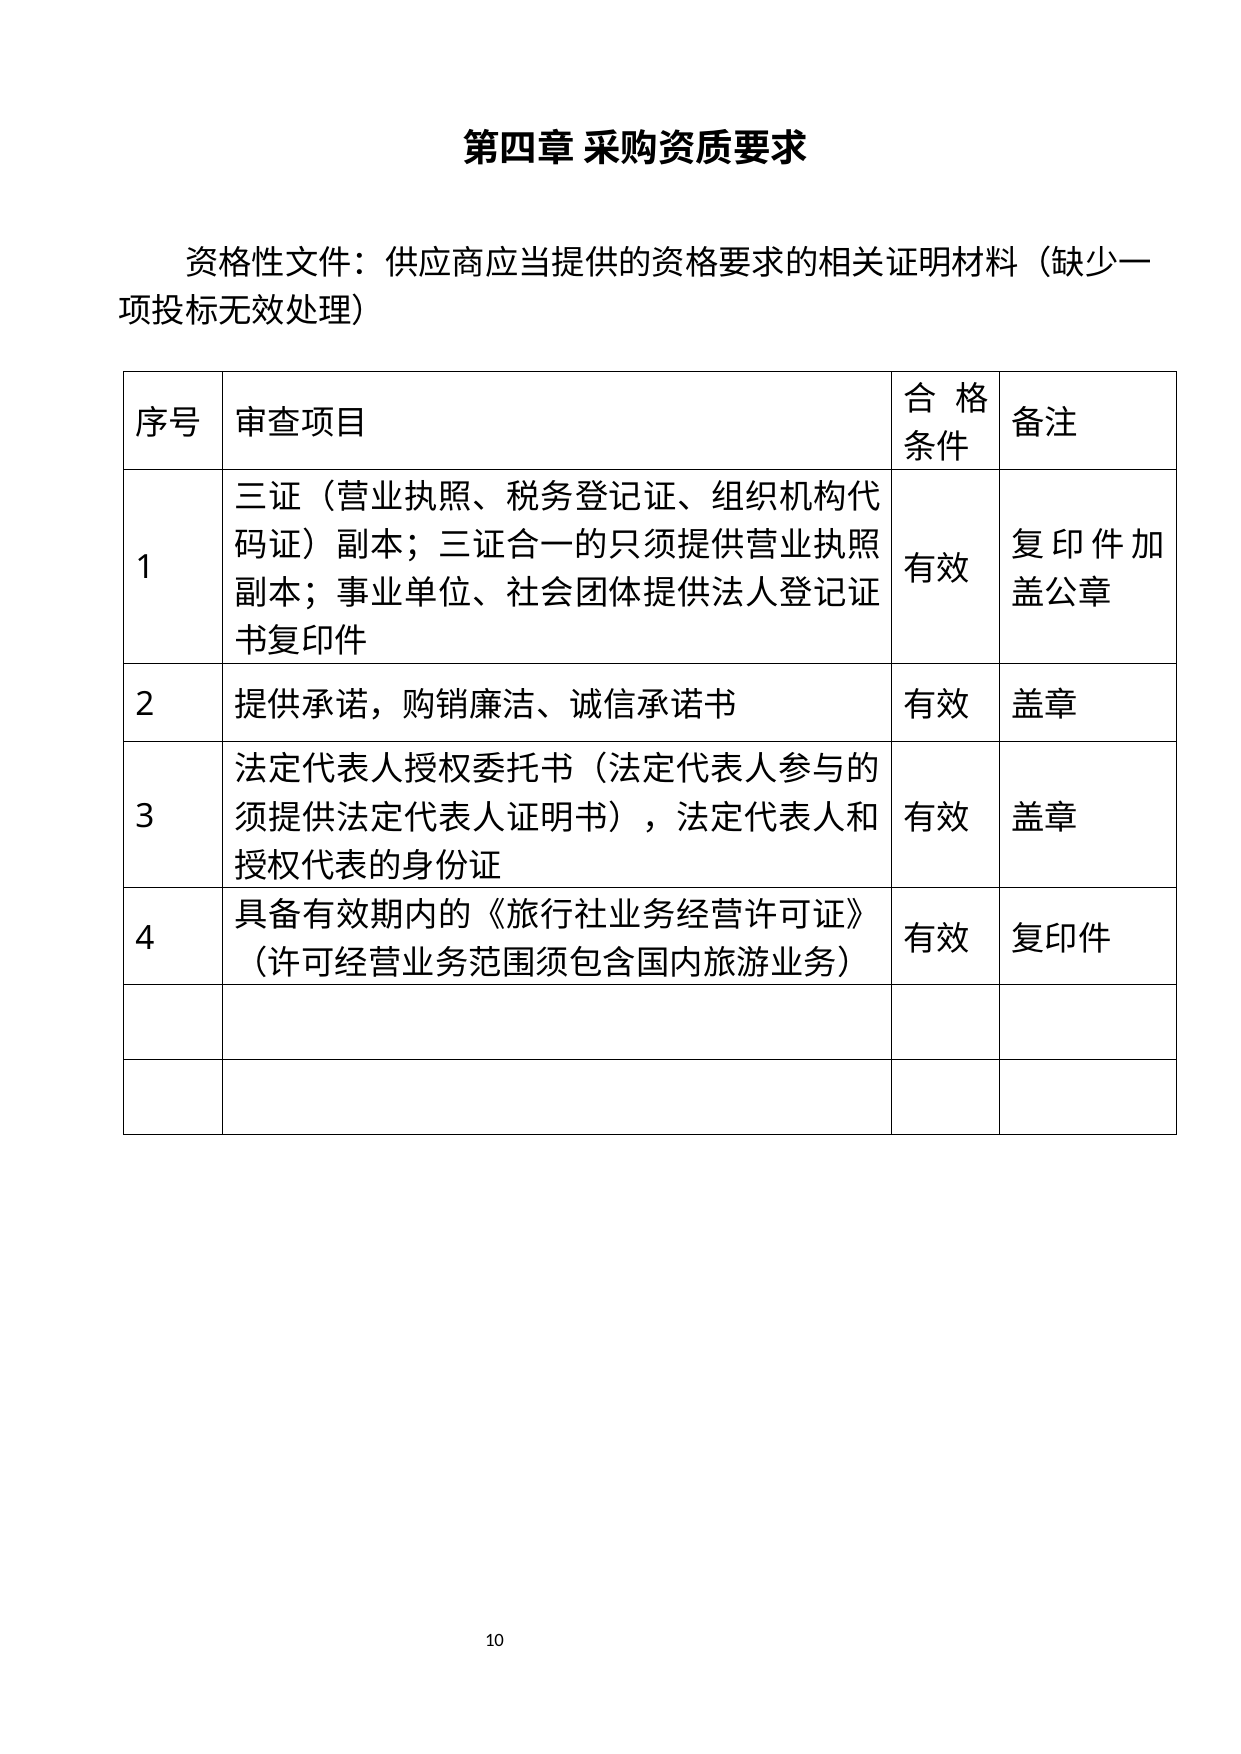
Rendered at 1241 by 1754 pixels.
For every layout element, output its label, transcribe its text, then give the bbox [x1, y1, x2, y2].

table_cell 4 [124, 888, 222, 984]
table_cell 三证（营业执照、税务登记证、组织机构代码证）副本；三证合一的只须提供营业执照副本；事业单位、社会团体提供法人登记证书复印件 [223, 470, 891, 662]
table_header 合格条件 [892, 372, 999, 468]
table_cell [223, 1060, 891, 1134]
table_cell [124, 1060, 222, 1134]
table_cell 有效 [892, 470, 999, 662]
table_cell [1000, 1060, 1176, 1134]
table_cell 盖章 [1000, 664, 1176, 741]
list 资格性文件：供应商应当提供的资格要求的相关证明材料（缺少一项投标无效处理） [118, 236, 1152, 332]
table_header 序号 [124, 372, 222, 468]
table_cell [892, 985, 999, 1059]
table_cell [1000, 985, 1176, 1059]
table_cell 法定代表人授权委托书（法定代表人参与的须提供法定代表人证明书），法定代表人和授权代表的身份证 [223, 742, 891, 887]
list 采购资质要求 [118, 118, 1152, 172]
table_cell 有效 [892, 742, 999, 887]
table_cell 提供承诺，购销廉洁、诚信承诺书 [223, 664, 891, 741]
table_header 备注 [1000, 372, 1176, 468]
table_cell 2 [124, 664, 222, 741]
table_cell 复印件 [1000, 888, 1176, 984]
table_cell 3 [124, 742, 222, 887]
table_cell 具备有效期内的《旅行社业务经营许可证》（许可经营业务范围须包含国内旅游业务） [223, 888, 891, 984]
table_header 审查项目 [223, 372, 891, 468]
table_cell 1 [124, 470, 222, 662]
table_cell 有效 [892, 664, 999, 741]
table_cell [124, 985, 222, 1059]
table_cell 盖章 [1000, 742, 1176, 887]
table_cell 有效 [892, 888, 999, 984]
table_cell 复印件加盖公章 [1000, 470, 1176, 662]
table_cell [892, 1060, 999, 1134]
table_cell [223, 985, 891, 1059]
